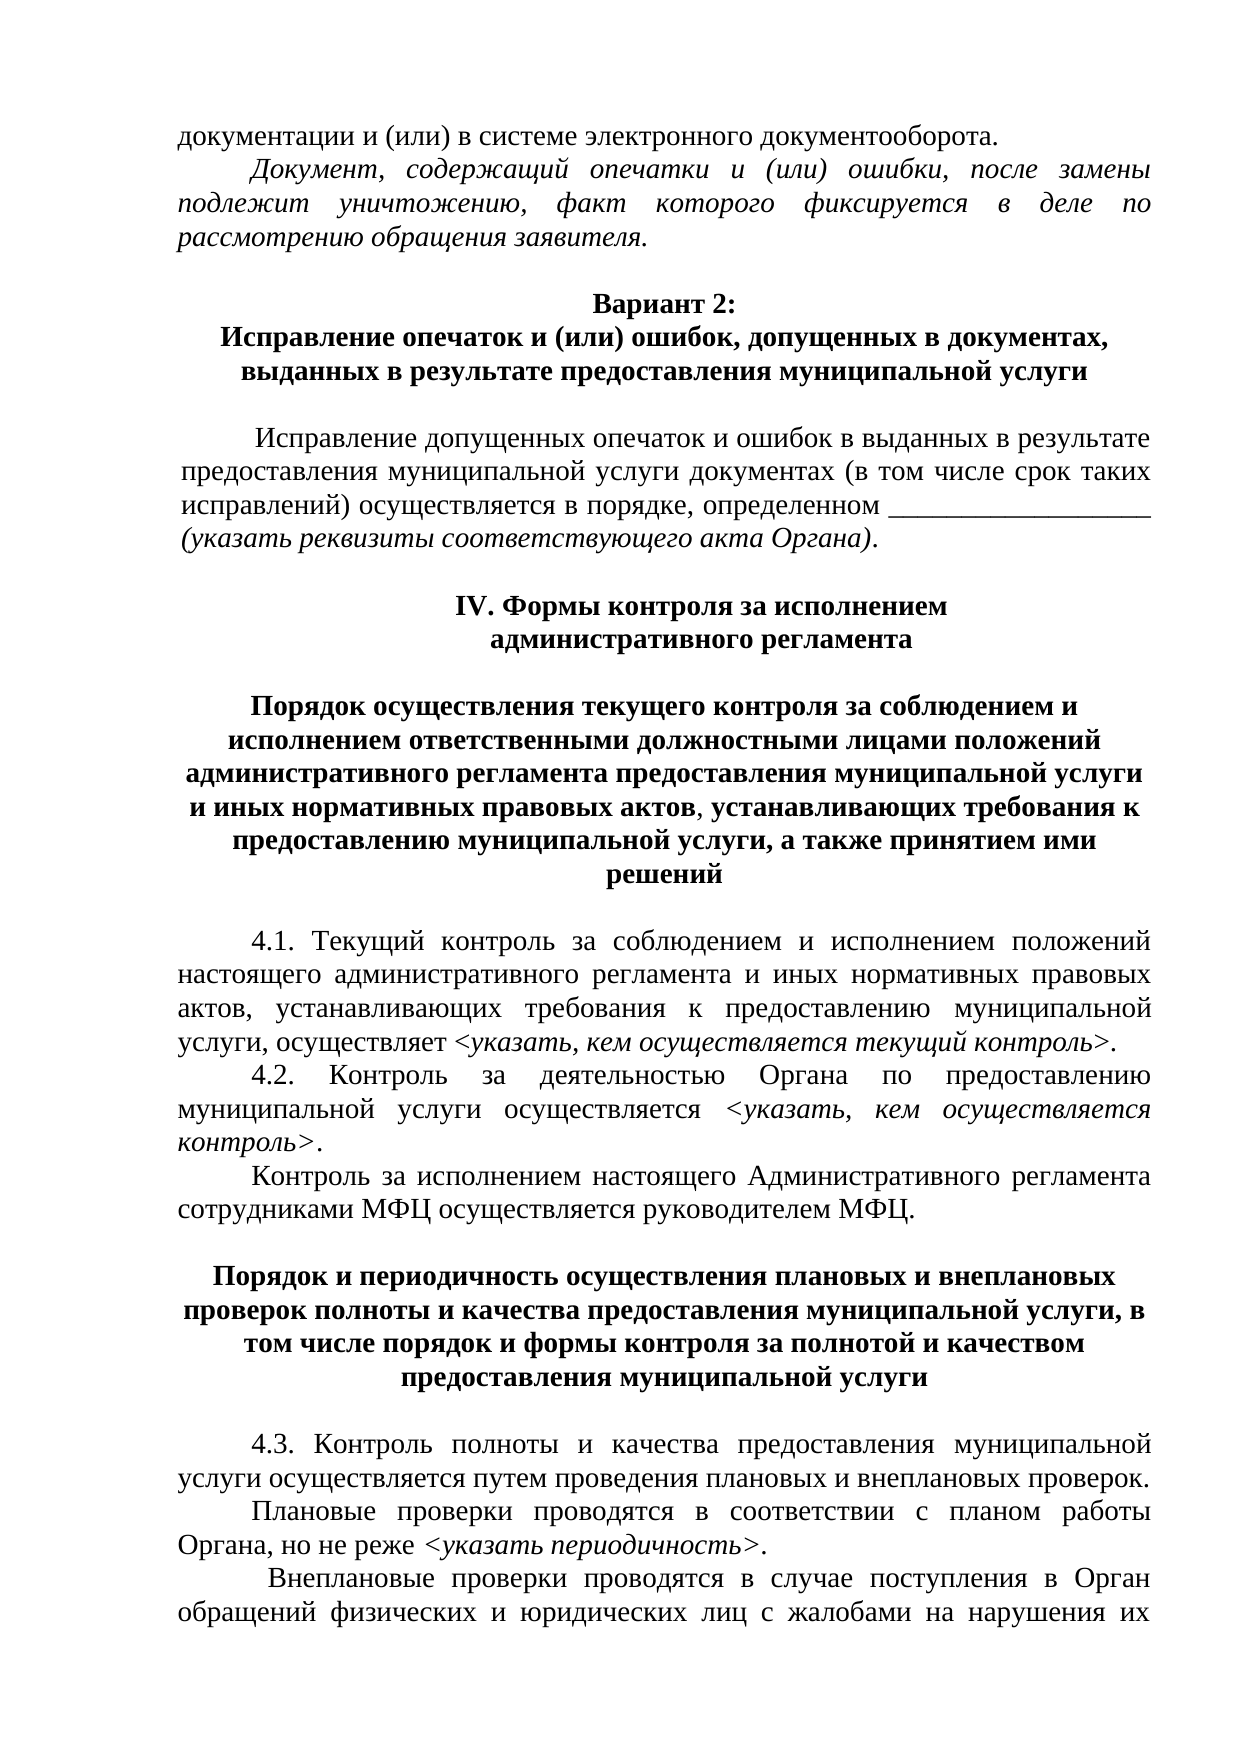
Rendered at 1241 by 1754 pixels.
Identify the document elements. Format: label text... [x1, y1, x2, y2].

text 4.1. Текущий контроль за соблюдением и исполнением положений настоящего административного регламента и иных нормативных правовых актов, устанавливающих требования к предоставлению муниципальной услуги, осуществляет <указать, кем осуществляется текущий контроль>. [177, 923, 1152, 1057]
text Исправление допущенных опечаток и ошибок в выданных в результате предоставления муниципальной услуги документах (в том числе срок таких исправлений) осуществляется в порядке, определенном __________________ (указать реквизиты соответствующего акта Органа). [181, 420, 1152, 554]
text 4.2. Контроль за деятельностью Органа по предоставлению муниципальной услуги осуществляется <указать, кем осуществляется контроль>. [177, 1057, 1152, 1158]
text Порядок осуществления текущего контроля за соблюдением и исполнением ответственными должностными лицами положений административного регламента предоставления муниципальной услуги и иных нормативных правовых актов, устанавливающих требования к предоставлению муниципальной услуги, а также принятием ими решений [177, 688, 1152, 889]
text Исправление опечаток и (или) ошибок, допущенных в документах, выданных в результате предоставления муниципальной услуги [177, 319, 1152, 386]
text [177, 118, 1152, 152]
text 4.3. Контроль полноты и качества предоставления муниципальной услуги осуществляется путем проведения плановых и внеплановых проверок. [177, 1426, 1152, 1493]
text Документ, содержащий опечатки и (или) ошибки, после замены подлежит уничтожению, факт которого фиксируется в деле по рассмотрению обращения заявителя. [177, 152, 1152, 252]
text Контроль за исполнением настоящего Административного регламента сотрудниками МФЦ осуществляется руководителем МФЦ. [177, 1158, 1152, 1225]
text Порядок и периодичность осуществления плановых и внеплановых проверок полноты и качества предоставления муниципальной услуги, в том числе порядок и формы контроля за полнотой и качеством предоставления муниципальной услуги [177, 1258, 1152, 1393]
text IV. Формы контроля за исполнением [177, 588, 1152, 621]
text административного регламента [177, 621, 1152, 655]
text Плановые проверки проводятся в соответствии с планом работы Органа, но не реже <указать периодичность>. [177, 1493, 1152, 1560]
text Вариант 2: [177, 286, 1152, 319]
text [177, 1560, 1152, 1627]
